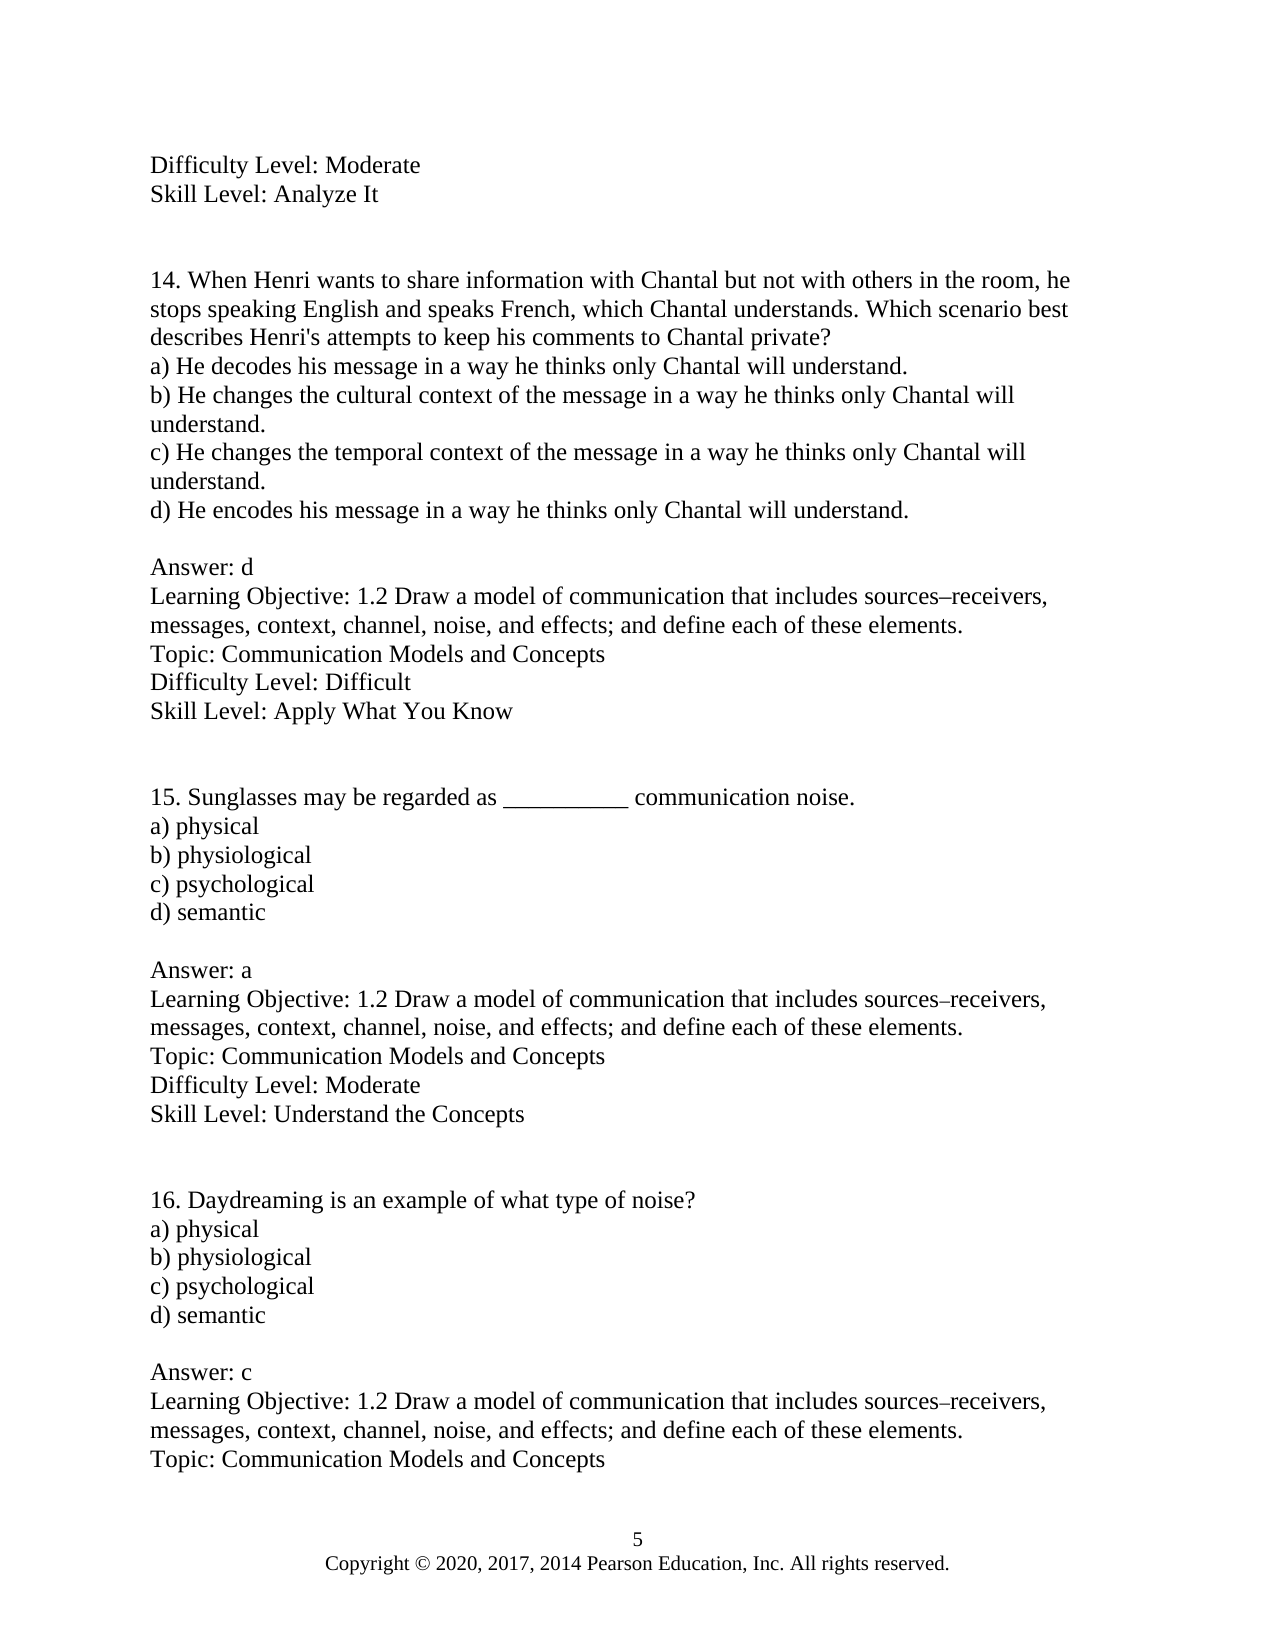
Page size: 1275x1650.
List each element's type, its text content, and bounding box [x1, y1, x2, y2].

text c) He changes the temporal context of the message in a way he thinks only Chantal will understand. [150, 437, 1125, 495]
text c) psychological [150, 869, 1125, 897]
text d) semantic [150, 1300, 1125, 1329]
text Difficulty Level: Difficult [150, 667, 1125, 696]
text Answer: d [150, 552, 1125, 581]
text d) semantic [150, 897, 1125, 926]
text Skill Level: Analyze It [150, 179, 1125, 207]
text Topic: Communication Models and Concepts [150, 1041, 1125, 1070]
text a) He decodes his message in a way he thinks only Chantal will understand. [150, 351, 1125, 380]
text a) physical [150, 1214, 1125, 1242]
text 16. Daydreaming is an example of what type of noise? [150, 1185, 1125, 1214]
text Difficulty Level: Moderate [150, 1070, 1125, 1099]
text Skill Level: Apply What You Know [150, 696, 1125, 725]
text Topic: Communication Models and Concepts [150, 1444, 1125, 1472]
text Skill Level: Understand the Concepts [150, 1099, 1125, 1127]
text b) physiological [150, 1242, 1125, 1271]
text b) He changes the cultural context of the message in a way he thinks only Chantal will understand. [150, 380, 1125, 437]
text c) psychological [150, 1271, 1125, 1300]
text Difficulty Level: Moderate [150, 150, 1125, 179]
text d) He encodes his message in a way he thinks only Chantal will understand. [150, 495, 1125, 524]
text Answer: a [150, 955, 1125, 984]
text 15. Sunglasses may be regarded as __________ communication noise. [150, 782, 1125, 811]
text Answer: c [150, 1357, 1125, 1386]
text Topic: Communication Models and Concepts [150, 639, 1125, 667]
text 14. When Henri wants to share information with Chantal but not with others in the room, he stops speaking English and speaks French, which Chantal understands. Which scenario best describes Henri's attempts to keep his comments to Chantal private? [150, 265, 1125, 351]
text a) physical [150, 811, 1125, 840]
text b) physiological [150, 840, 1125, 869]
